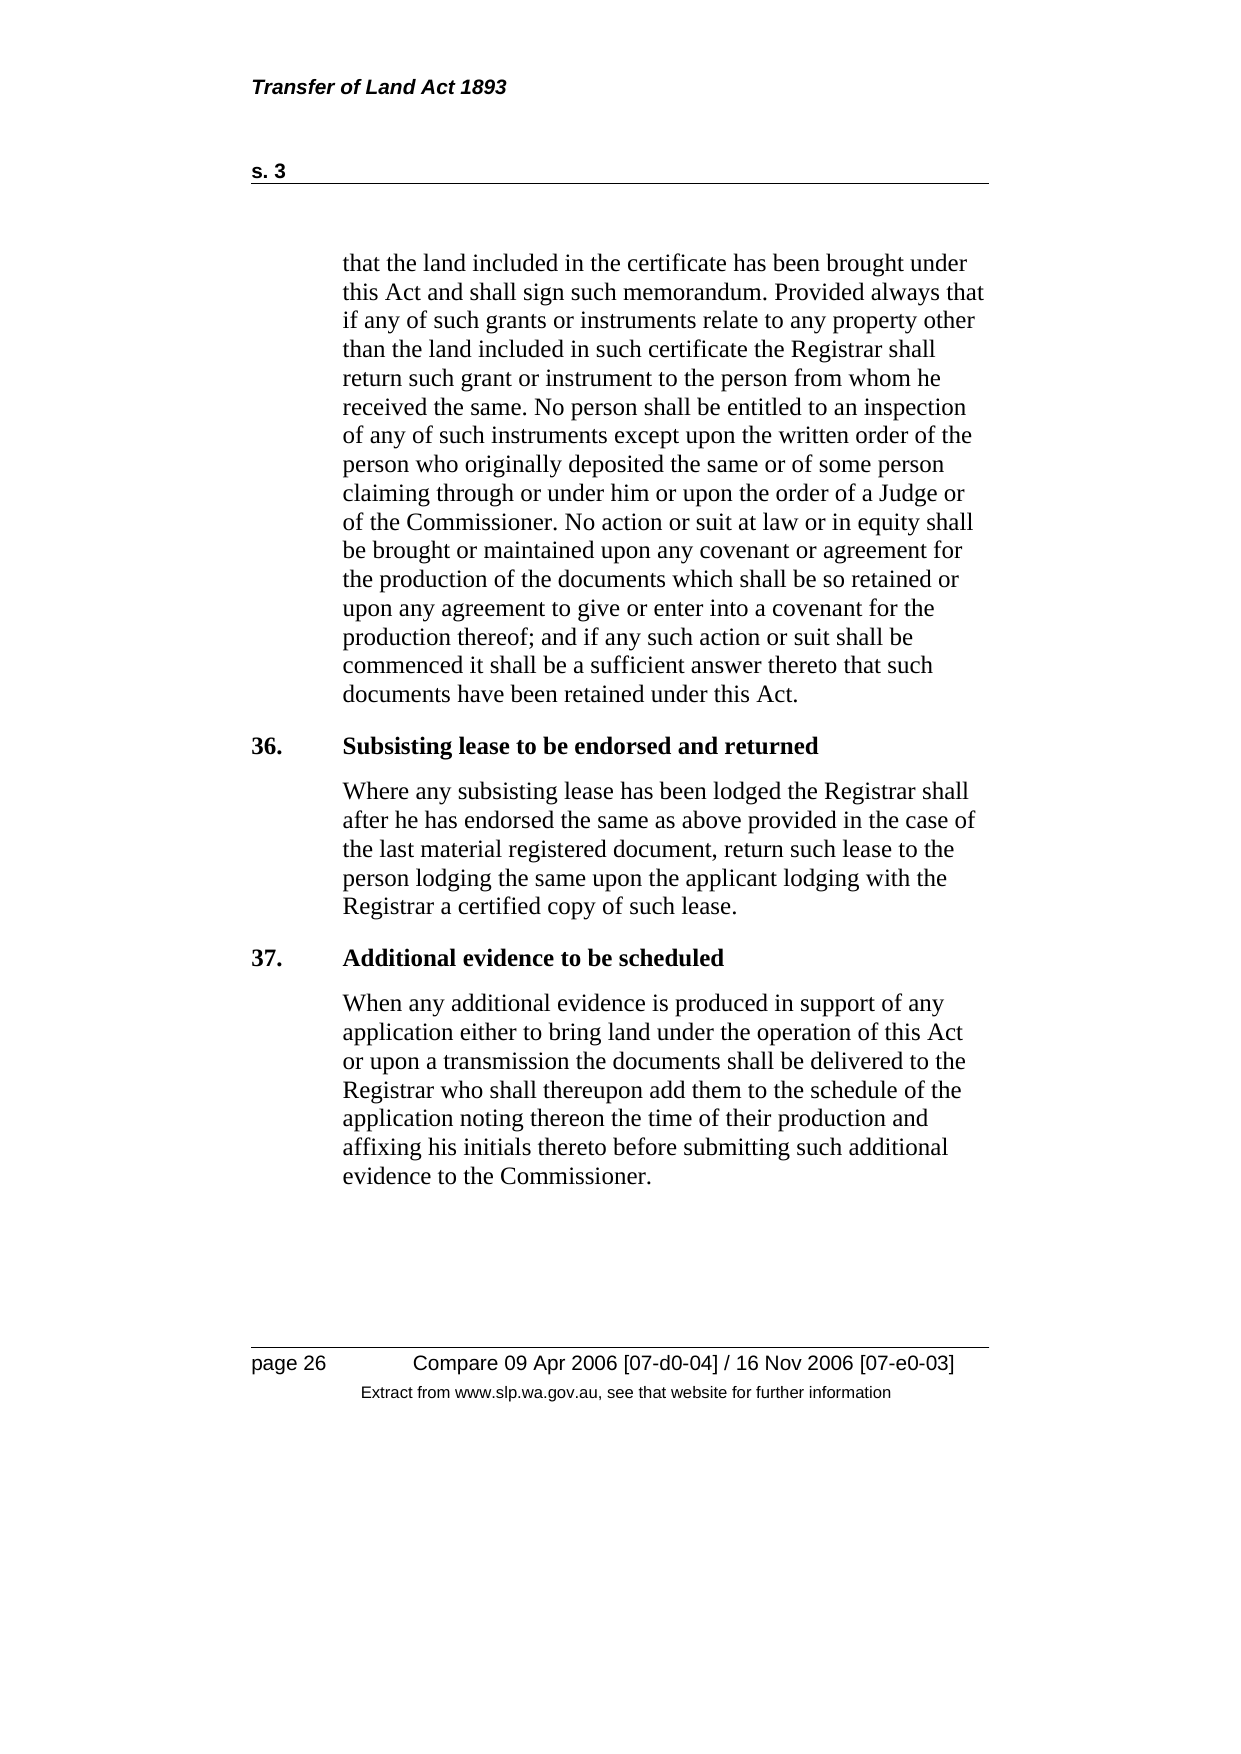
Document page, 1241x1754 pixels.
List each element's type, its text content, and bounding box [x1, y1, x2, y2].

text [251, 248, 989, 708]
subtitle 36. Subsisting lease to be endorsed and returned [251, 731, 989, 760]
subtitle 37. Additional evidence to be scheduled [251, 943, 989, 972]
text When any additional evidence is produced in support of any application either to bring land under the operation of this Act or upon a transmission the documents shall be delivered to the Registrar who shall thereupon add them to the schedule of the application noting thereon the time of their production and affixing his initials thereto before submitting such additional evidence to the Commissioner. [251, 988, 989, 1190]
text Where any subsisting lease has been lodged the Registrar shall after he has endorsed the same as above provided in the case of the last material registered document, return such lease to the person lodging the same upon the applicant lodging with the Registrar a certified copy of such lease. [251, 776, 989, 920]
